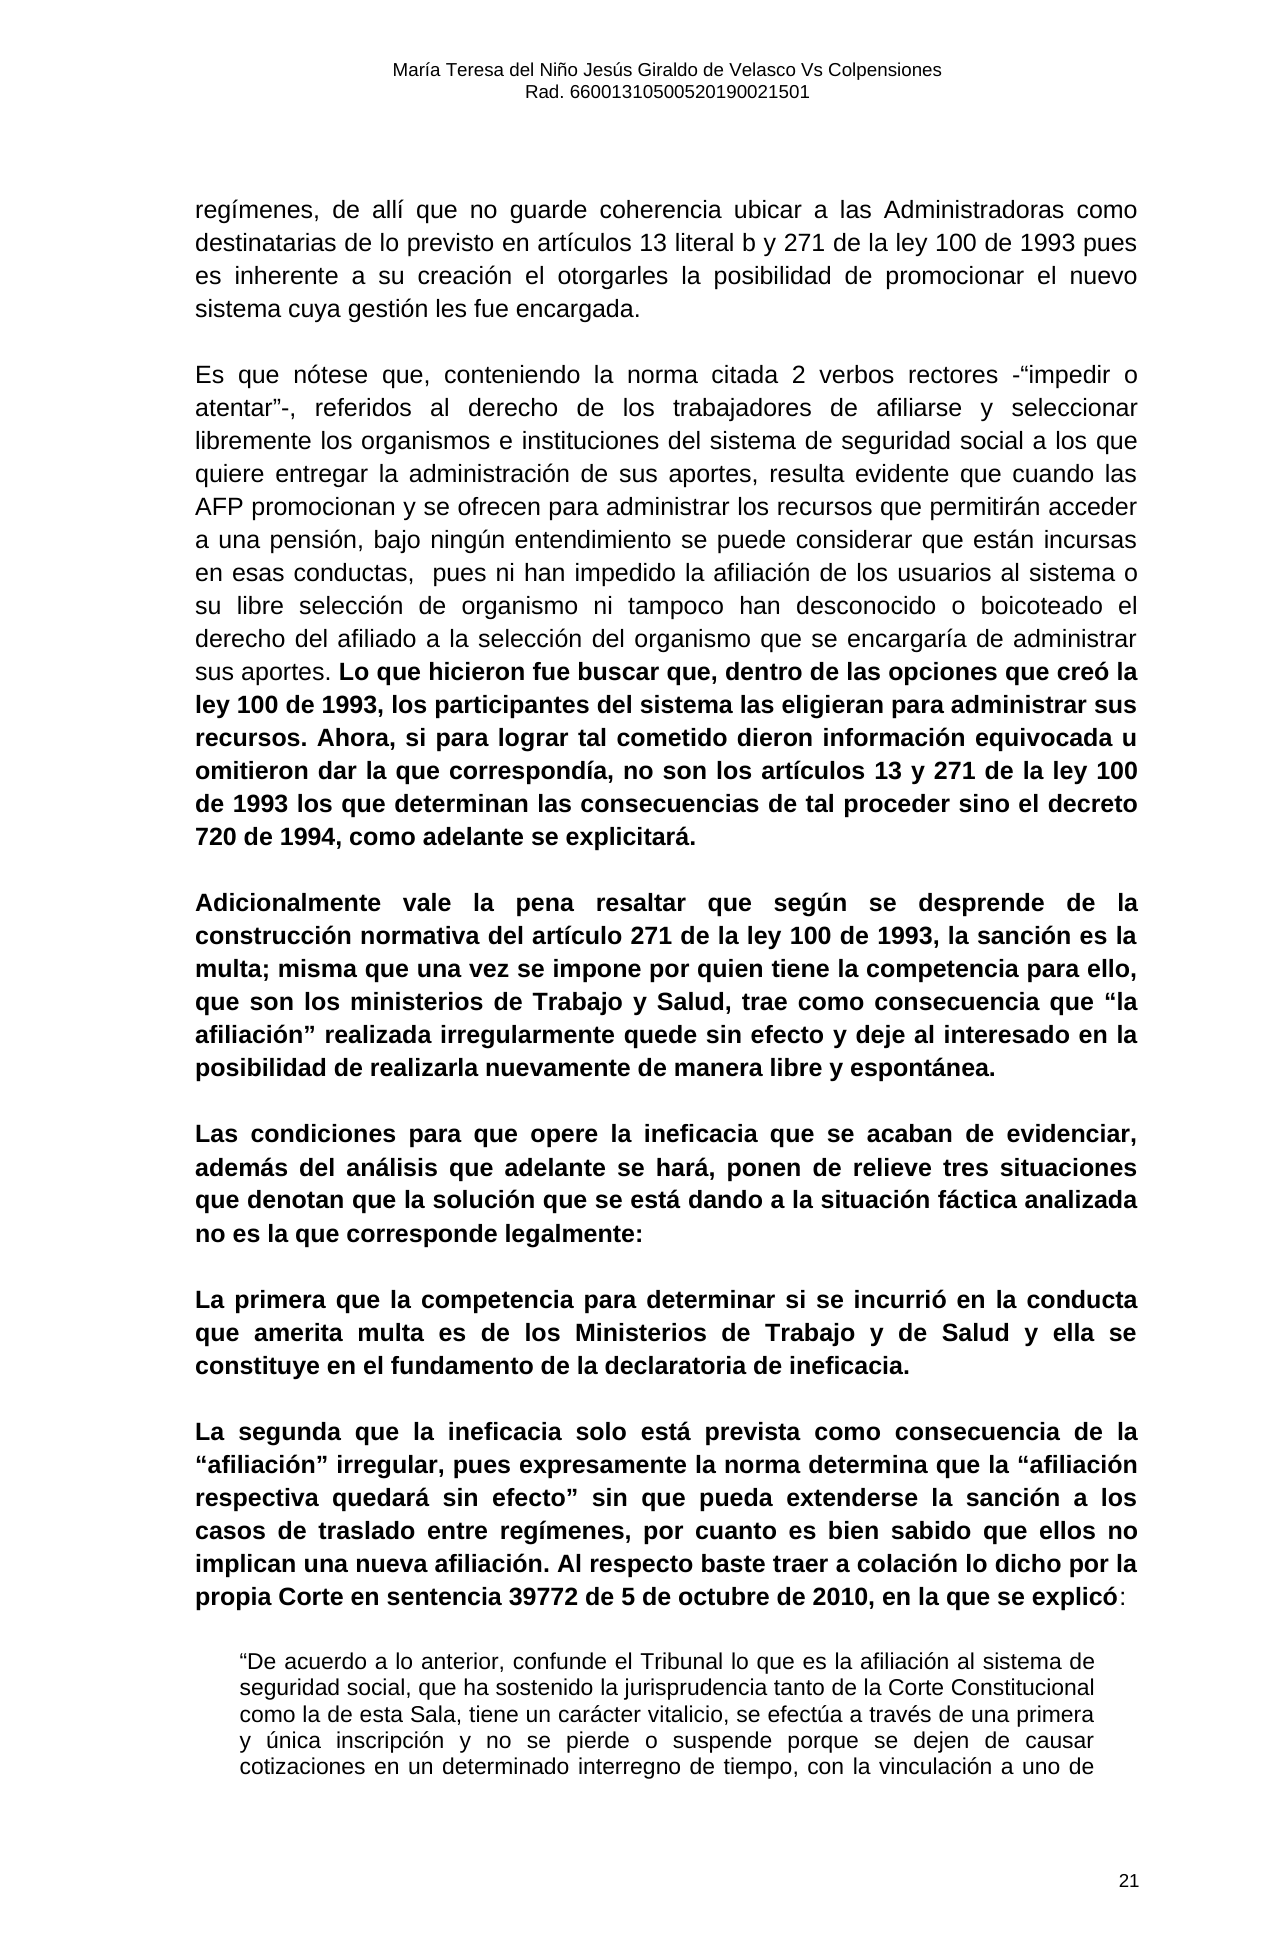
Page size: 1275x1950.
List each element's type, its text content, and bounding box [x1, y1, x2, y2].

text Las condiciones para que opere la ineficacia que se acaban de evidenciar, además del análisis que adelante se hará, ponen de relieve tres situaciones que denotan que la solución que se está dando a la situación fáctica analizada no es la que corresponde legalmente: [195, 1119, 1139, 1247]
text La primera que la competencia para determinar si se incurrió en la conducta que amerita multa es de los Ministerios de Trabajo y de Salud y ella se constituye en el fundamento de la declaratoria de ineficacia. [195, 1284, 1139, 1379]
text Adicionalmente vale la pena resaltar que según se desprende de la construcción normativa del artículo 271 de la ley 100 de 1993, la sanción es la multa; misma que una vez se impone por quien tiene la competencia para ello, que son los ministerios de Trabajo y Salud, trae como consecuencia que “la afiliación” realizada irregularmente quede sin efecto y deje al interesado en la posibilidad de realizarla nuevamente de manera libre y espontánea. [195, 888, 1139, 1082]
text La segunda que la ineficacia solo está prevista como consecuencia de la “afiliación” irregular, pues expresamente la norma determina que la “afiliación respectiva quedará sin efecto” sin que pueda extenderse la sanción a los casos de traslado entre regímenes, por cuanto es bien sabido que ellos no implican una nueva afiliación. Al respecto baste traer a colación lo dicho por la propia Corte en sentencia 39772 de 5 de octubre de 2010, en la que se explicó: [195, 1417, 1139, 1611]
text Es que nótese que, conteniendo la norma citada 2 verbos rectores -“impedir o atentar”-, referidos al derecho de los trabajadores de afiliarse y seleccionar libremente los organismos e instituciones del sistema de seguridad social a los que quiere entregar la administración de sus aportes, resulta evidente que cuando las AFP promocionan y se ofrecen para administrar los recursos que permitirán acceder a una pensión, bajo ningún entendimiento se puede considerar que están incursas en esas conductas, pues ni han impedido la afiliación de los usuarios al sistema o su libre selección de organismo ni tampoco han desconocido o boicoteado el derecho del afiliado a la selección del organismo que se encargaría de administrar sus aportes. Lo que hicieron fue buscar que, dentro de las opciones que creó la ley 100 de 1993, los participantes del sistema las eligieran para administrar sus recursos. Ahora, si para lograr tal cometido dieron información equivocada u omitieron dar la que correspondía, no son los artículos 13 y 271 de la ley 100 de 1993 los que determinan las consecuencias de tal proceder sino el decreto 720 de 1994, como adelante se explicitará. [195, 360, 1139, 851]
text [239, 1648, 1095, 1779]
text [195, 195, 1139, 323]
